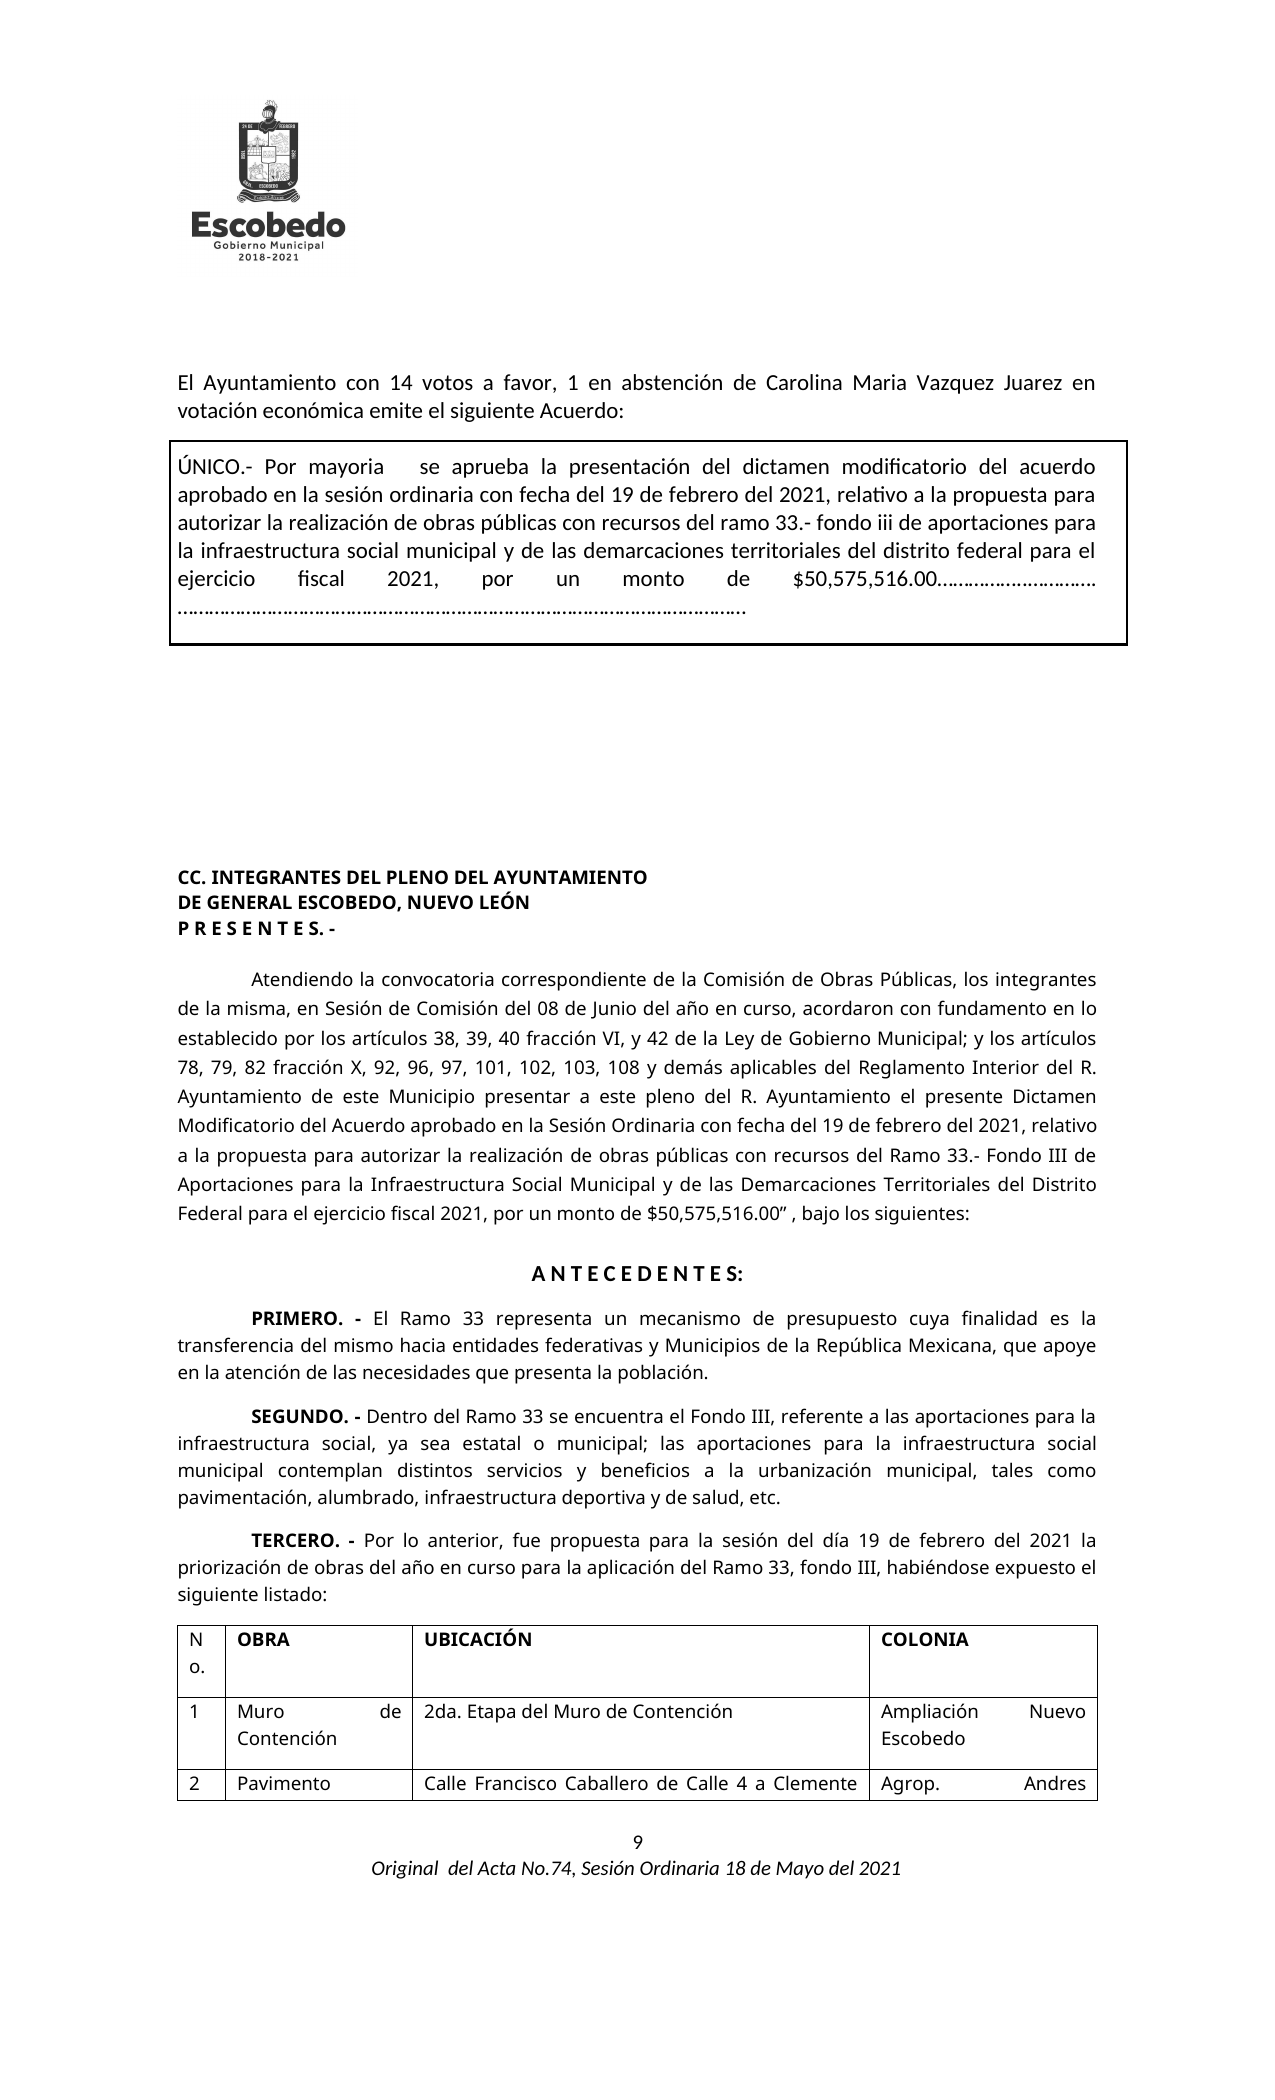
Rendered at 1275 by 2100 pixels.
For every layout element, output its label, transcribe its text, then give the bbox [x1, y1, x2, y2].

table_header COLONIA [870, 1626, 1097, 1697]
table_cell 2da. Etapa del Muro de Contención [413, 1698, 869, 1769]
text ÚNICO.- Por mayoria se aprueba la presentación del dictamen modificatorio del acuerdo aprobado en la sesión ordinaria con fecha del 19 de febrero del 2021, relativo a la propuesta para autorizar la realización de obras públicas con recursos del ramo 33.- fondo iii de aportaciones para la infraestructura social municipal y de las demarcaciones territoriales del distrito federal para el ejercicio fiscal 2021, por un monto de $50,575,516.00……………..………….……………………………………………………………………………………………… [177, 452, 1098, 620]
text A N T E C E D E N T E S: [177, 1259, 1098, 1287]
table_cell Muro de Contención [226, 1698, 412, 1769]
text DE GENERAL ESCOBEDO, NUEVO LEÓN [177, 890, 1098, 915]
text PRIMERO. - El Ramo 33 representa un mecanismo de presupuesto cuya finalidad es la transferencia del mismo hacia entidades federativas y Municipios de la República Mexicana, que apoye en la atención de las necesidades que presenta la población. [177, 1305, 1098, 1385]
table_cell 1 [178, 1698, 225, 1769]
table_header OBRA [226, 1626, 412, 1697]
text Atendiendo la convocatoria correspondiente de la Comisión de Obras Públicas, los integrantes de la misma, en Sesión de Comisión del 08 de Junio del año en curso, acordaron con fundamento en lo establecido por los artículos 38, 39, 40 fracción VI, y 42 de la Ley de Gobierno Municipal; y los artículos 78, 79, 82 fracción X, 92, 96, 97, 101, 102, 103, 108 y demás aplicables del Reglamento Interior del R. Ayuntamiento de este Municipio presentar a este pleno del R. Ayuntamiento el presente Dictamen Modificatorio del Acuerdo aprobado en la Sesión Ordinaria con fecha del 19 de febrero del 2021, relativo a la propuesta para autorizar la realización de obras públicas con recursos del Ramo 33.- Fondo III de Aportaciones para la Infraestructura Social Municipal y de las Demarcaciones Territoriales del Distrito Federal para el ejercicio fiscal 2021, por un monto de $50,575,516.00” , bajo los siguientes: [177, 966, 1098, 1226]
text SEGUNDO. - Dentro del Ramo 33 se encuentra el Fondo III, referente a las aportaciones para la infraestructura social, ya sea estatal o municipal; las aportaciones para la infraestructura social municipal contemplan distintos servicios y beneficios a la urbanización municipal, tales como pavimentación, alumbrado, infraestructura deportiva y de salud, etc. [177, 1403, 1098, 1509]
table_cell Calle Francisco Caballero de Calle 4 a Clemente Caballero [413, 1770, 869, 1800]
table_cell Ampliación Nuevo Escobedo [870, 1698, 1097, 1769]
picture [177, 95, 359, 277]
text CC. INTEGRANTES DEL PLENO DEL AYUNTAMIENTO [177, 864, 1098, 890]
table_cell Pavimento Asfáltico [226, 1770, 412, 1800]
text TERCERO. - Por lo anterior, fue propuesta para la sesión del día 19 de febrero del 2021 la priorización de obras del año en curso para la aplicación del Ramo 33, fondo III, habiéndose expuesto el siguiente listado: [177, 1528, 1098, 1607]
table_cell 2 [178, 1770, 225, 1800]
text P R E S E N T E S. - [177, 915, 1098, 941]
text El Ayuntamiento con 14 votos a favor, 1 en abstención de Carolina Maria Vazquez Juarez en votación económica emite el siguiente Acuerdo: [177, 368, 1098, 424]
table_header No. [178, 1626, 225, 1697]
table_header UBICACIÓN [413, 1626, 869, 1697]
table_cell Agrop. Andres Caballero [870, 1770, 1097, 1800]
